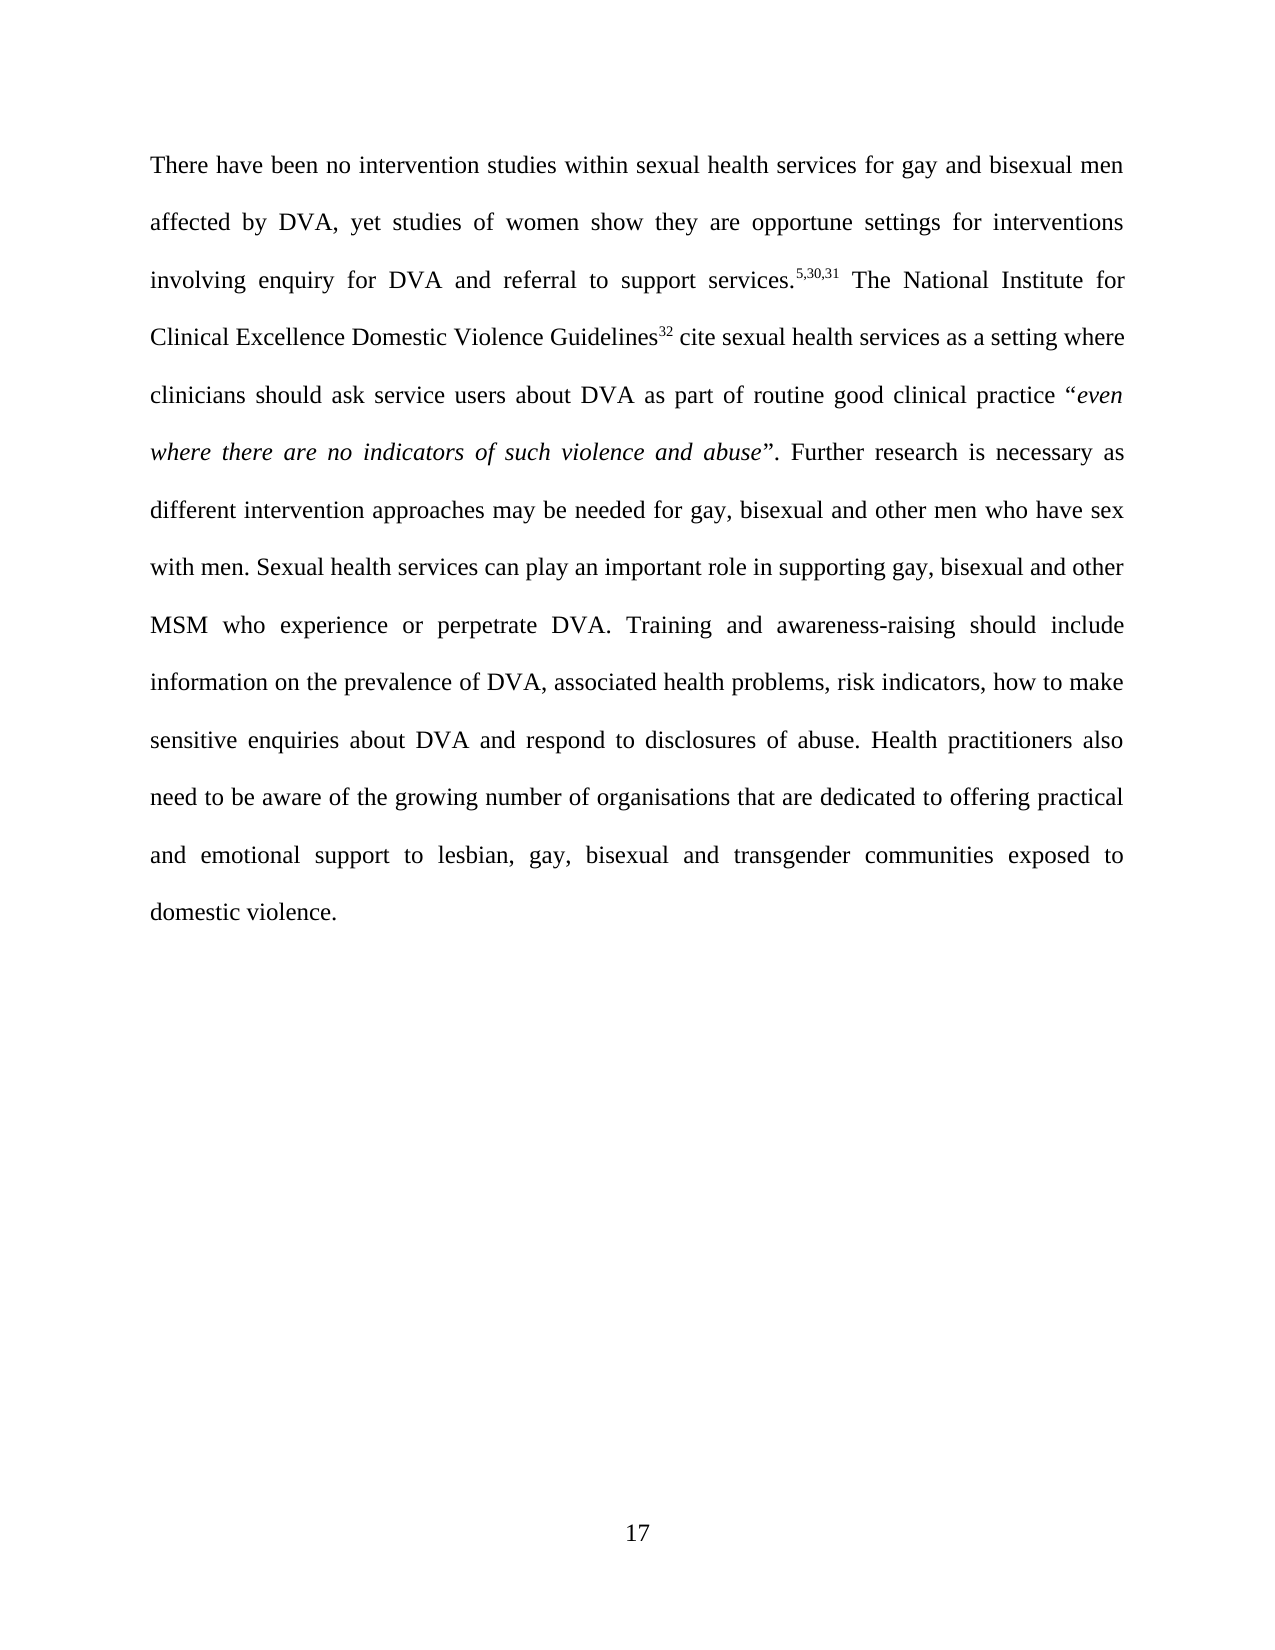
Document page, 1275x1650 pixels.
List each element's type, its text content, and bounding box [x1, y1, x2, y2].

text There have been no intervention studies within sexual health services for gay and bisexual men affected by DVA, yet studies of women show they are opportune settings for interventions involving enquiry for DVA and referral to support services.5,30,31 The National Institute for Clinical Excellence Domestic Violence Guidelines32 cite sexual health services as a setting where clinicians should ask service users about DVA as part of routine good clinical practice “even where there are no indicators of such violence and abuse”. Further research is necessary as different intervention approaches may be needed for gay, bisexual and other men who have sex with men. Sexual health services can play an important role in supporting gay, bisexual and other MSM who experience or perpetrate DVA. Training and awareness-raising should include information on the prevalence of DVA, associated health problems, risk indicators, how to make sensitive enquiries about DVA and respond to disclosures of abuse. Health practitioners also need to be aware of the growing number of organisations that are dedicated to offering practical and emotional support to lesbian, gay, bisexual and transgender communities exposed to domestic violence. [150, 150, 1125, 926]
